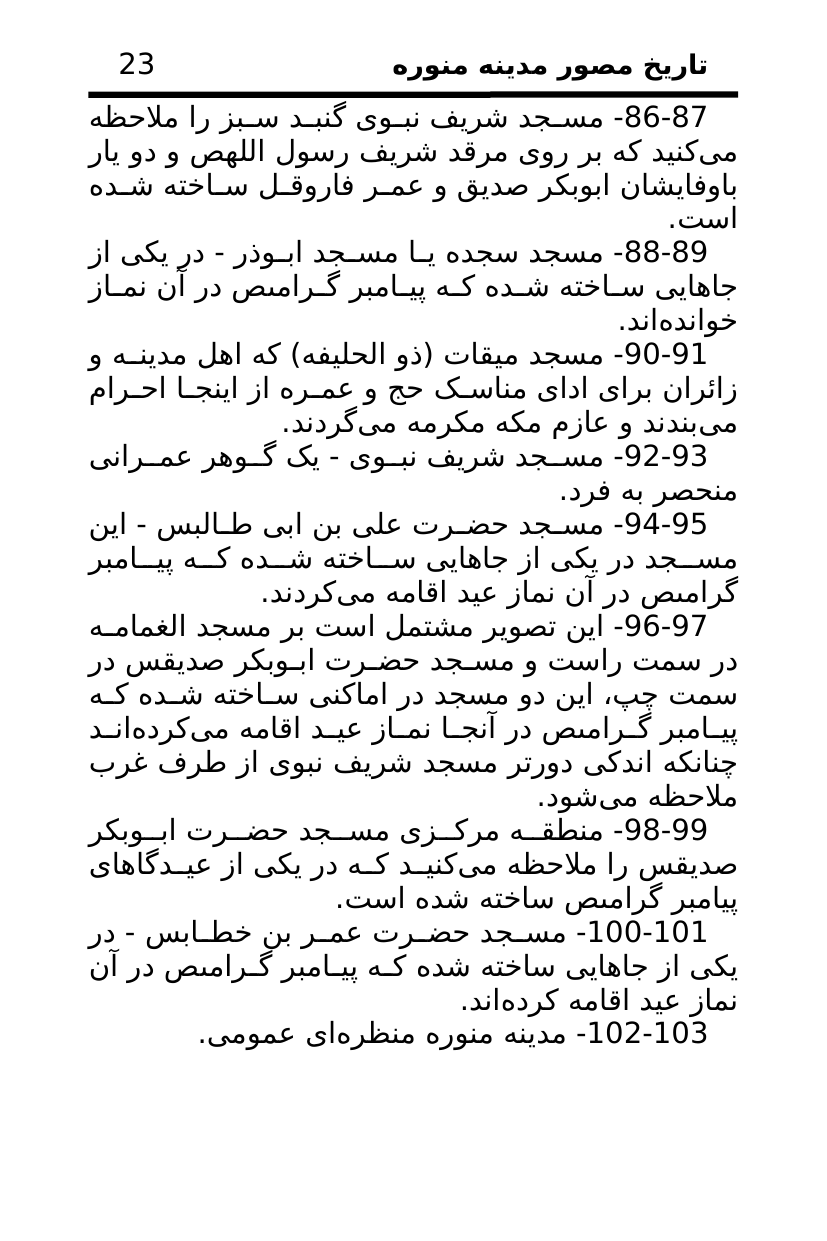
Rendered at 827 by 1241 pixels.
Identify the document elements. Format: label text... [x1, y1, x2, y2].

text 88-89- مسجد سجده یا مسجد ابوذر - در یکى از جاهایی ساخته شده که پیامبر گرامىص در آن نماز خوانده‌اند. [89, 236, 738, 338]
text 102-103- مدینه منوره منظره‌اى عمومى. [89, 1017, 738, 1051]
text 86-87- مسجد شریف نبوى گنبد سبز را ملاحظه مى‌کنید که بر روى مرقد شریف رسول اللهص و دو یار باوفایشان ابوبکر صدیق و عمر فاروقل ساخته شده است. [89, 100, 738, 236]
text 92-93- مسجد شریف نبوى - یک گوهر عمرانى منحصر به فرد. [89, 439, 738, 507]
text 94-95- مسجد حضرت على بن ابى طالبس - این مسجد در یکى از جاهایی ساخته شده که پیامبر گرامىص در آن نماز عید اقامه مى‌کردند. [89, 507, 738, 609]
text 98-99- منطقه مرکزى مسجد حضرت ابوبکر صدیقس را ملاحظه مى‌کنید که در یکى از عیدگاهاى پیامبر گرامىص ساخته شده است. [89, 813, 738, 915]
text 96-97- این تصویر مشتمل است بر مسجد الغمامه در سمت راست و مسجد حضرت ابوبکر صدیقس در سمت چپ، این دو مسجد در اماکنی ساخته شده که پیامبر گرامىص در آنجا نماز عید اقامه مى‌کرده‌اند چنانکه اندکى دورتر مسجد شریف نبوى از طرف غرب ملاحظه مى‌شود. [89, 609, 738, 813]
text 90-91- مسجد میقات (ذو الحلیفه) که اهل مدینه و زائران براى اداى مناسک حج و عمره از اینجا احرام مى‌بندند و عازم مکه مکرمه مى‌گردند. [89, 338, 738, 439]
text 100-101- مسجد حضرت عمر بن خطابس - در یکى از جاهایی ساخته شده که پیامبر گرامىص در آن نماز عید اقامه کرده‌اند. [89, 915, 738, 1017]
